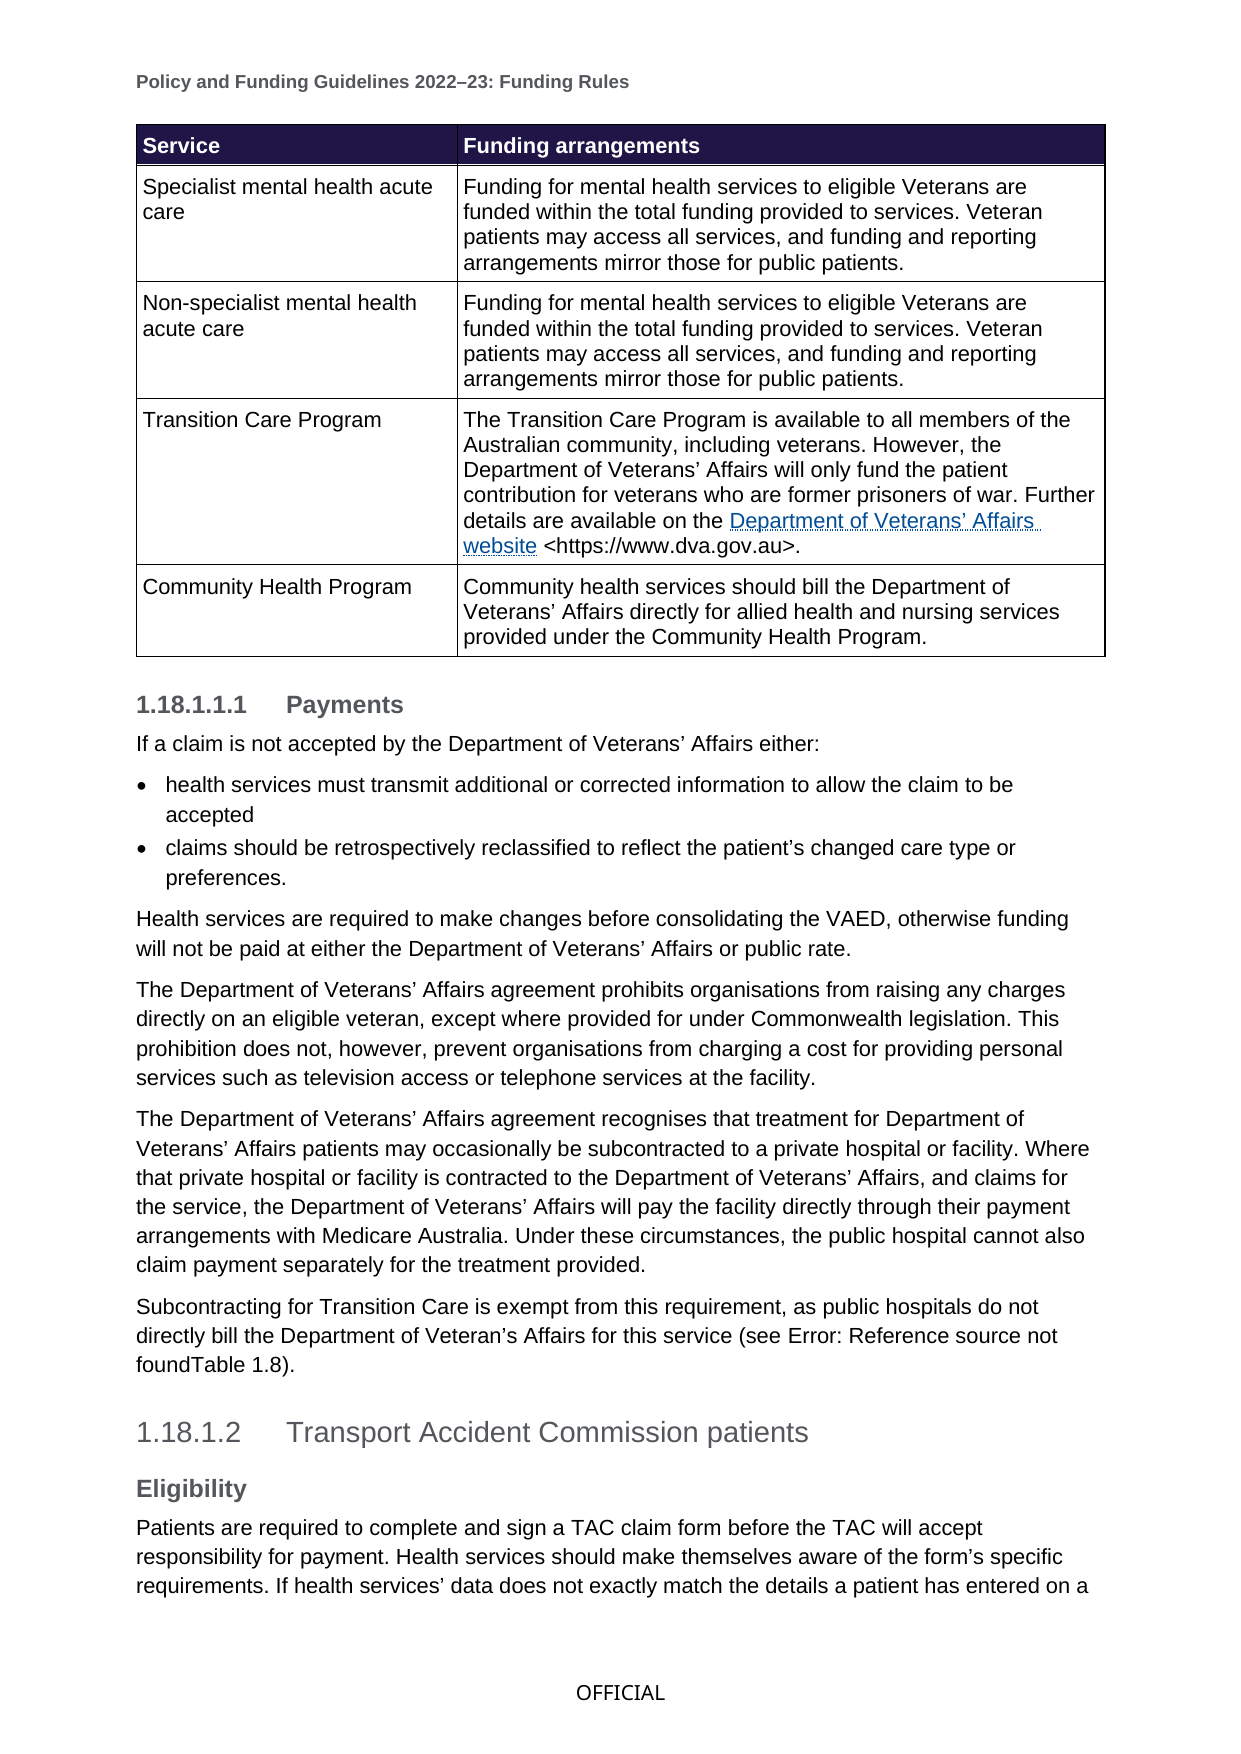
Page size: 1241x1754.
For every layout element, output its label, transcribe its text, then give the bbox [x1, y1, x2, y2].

subtitle Payments [136, 690, 1104, 719]
table_cell Community health services should bill the Department of Veterans’ Affairs directly for allied health and nursing services provided under the Community Health Program. [458, 565, 1104, 656]
subtitle Transport Accident Commission patients [136, 1415, 1104, 1448]
text health services must transmit additional or corrected information to allow the claim to be accepted [136, 769, 1104, 827]
table_cell The Transition Care Program is available to all members of the Australian community, including veterans. However, the Department of Veterans’ Affairs will only fund the patient contribution for veterans who are former prisoners of war. Further details are available on the Department of Veterans’ Affairs website <https://www.dva.gov.au>. [458, 399, 1104, 564]
text claims should be retrospectively reclassified to reflect the patient’s changed care type or preferences. [136, 832, 1104, 890]
table_cell Funding for mental health services to eligible Veterans are funded within the total funding provided to services. Veteran patients may access all services, and funding and reporting arrangements mirror those for public patients. [458, 282, 1104, 397]
text Health services are required to make changes before consolidating the VAED, otherwise funding will not be paid at either the Department of Veterans’ Affairs or public rate. [136, 902, 1104, 961]
table_cell Funding for mental health services to eligible Veterans are funded within the total funding provided to services. Veteran patients may access all services, and funding and reporting arrangements mirror those for public patients. [458, 166, 1104, 281]
subtitle Eligibility [136, 1473, 1104, 1503]
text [136, 1511, 1104, 1598]
table_cell Community Health Program [137, 565, 457, 656]
text The Department of Veterans’ Affairs agreement prohibits organisations from raising any charges directly on an eligible veteran, except where provided for under Commonwealth legislation. This prohibition does not, however, prevent organisations from charging a cost for providing personal services such as television access or telephone services at the facility. [136, 973, 1104, 1090]
table_header Funding arrangements [458, 125, 1104, 164]
table_cell Transition Care Program [137, 399, 457, 564]
table_cell Non-specialist mental health acute care [137, 282, 457, 397]
table_cell Specialist mental health acute care [137, 166, 457, 281]
text If a claim is not accepted by the Department of Veterans’ Affairs either: [136, 727, 1104, 757]
table_header Service [137, 125, 457, 164]
text The Department of Veterans’ Affairs agreement recognises that treatment for Department of Veterans’ Affairs patients may occasionally be subcontracted to a private hospital or facility. Where that private hospital or facility is contracted to the Department of Veterans’ Affairs, and claims for the service, the Department of Veterans’ Affairs will pay the facility directly through their payment arrangements with Medicare Australia. Under these circumstances, the public hospital cannot also claim payment separately for the treatment provided. [136, 1102, 1104, 1277]
